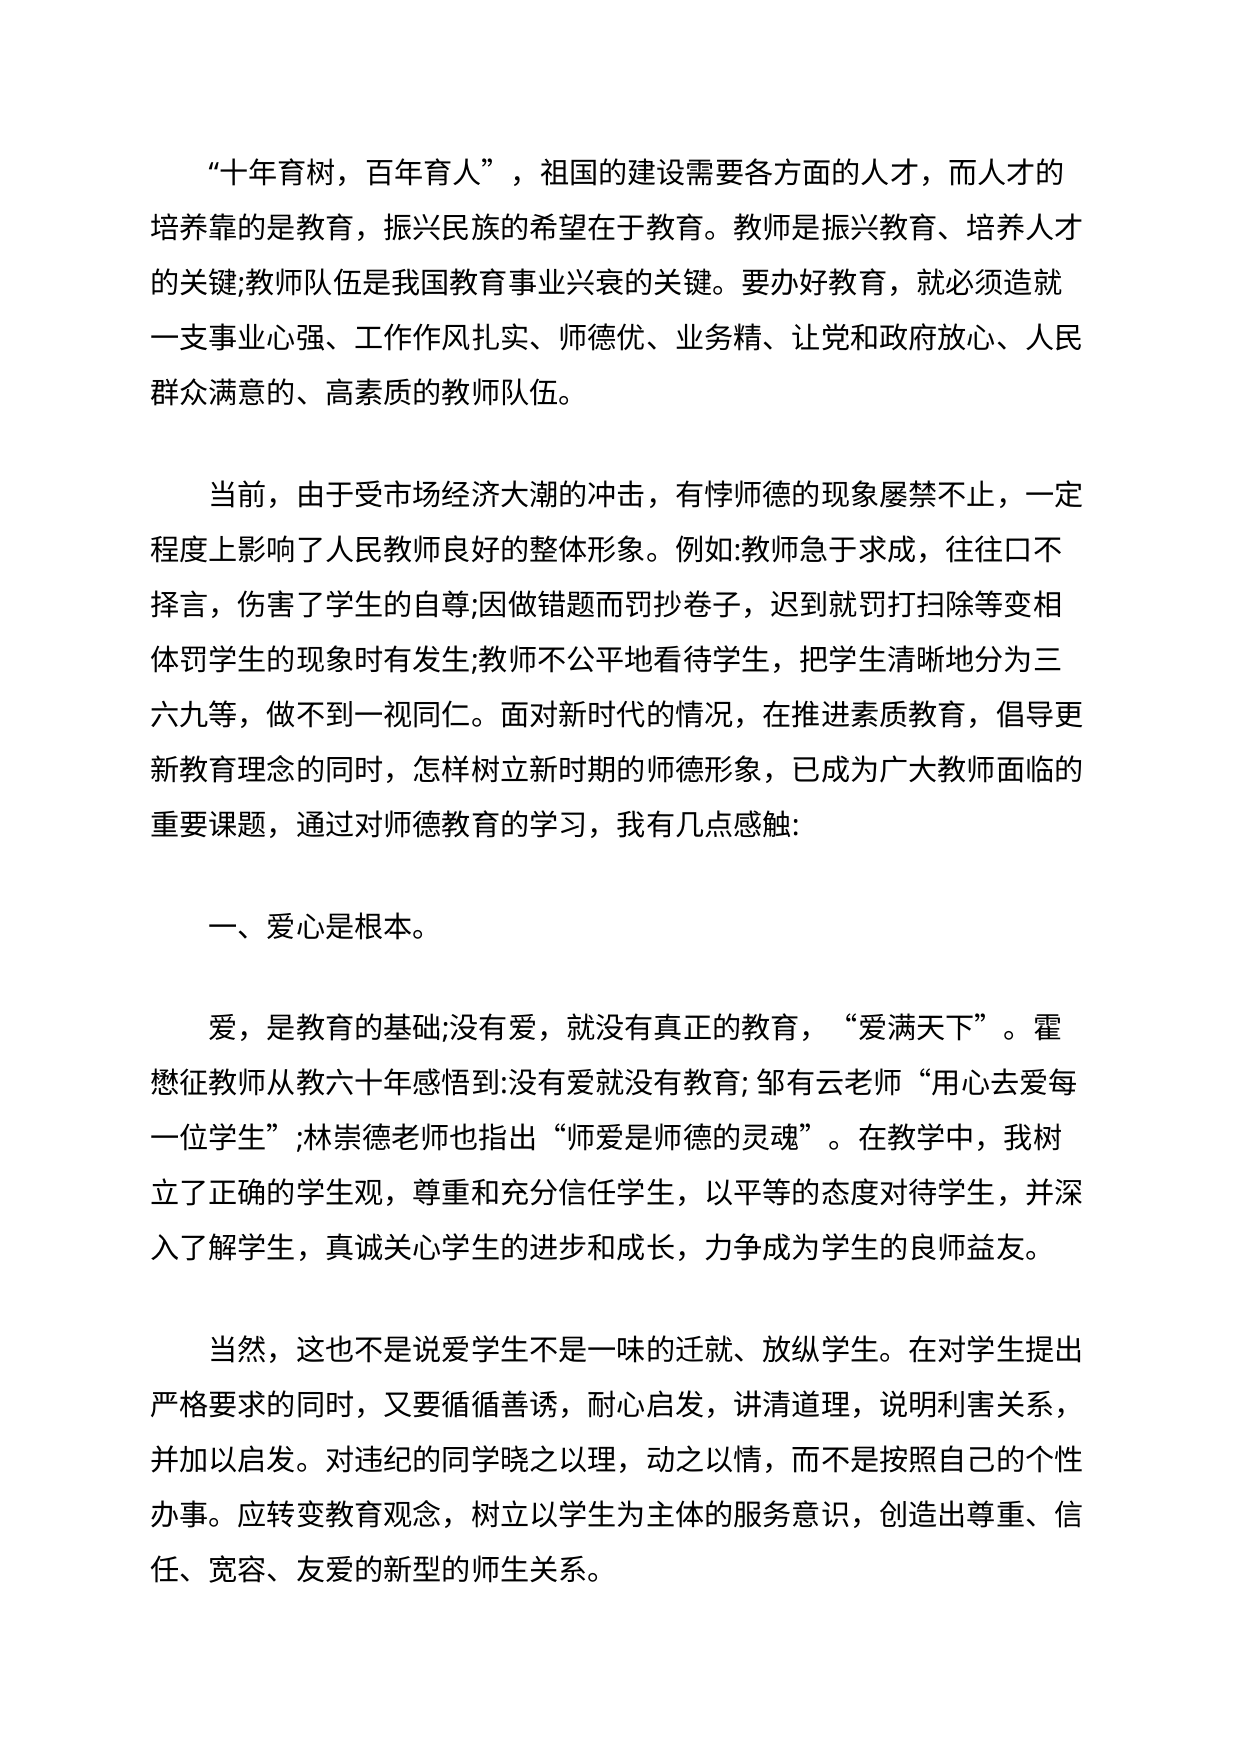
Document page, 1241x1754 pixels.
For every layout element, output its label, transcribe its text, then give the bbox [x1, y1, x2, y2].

text “十年育树，百年育人”，祖国的建设需要各方面的人才，而人才的培养靠的是教育，振兴民族的希望在于教育。教师是振兴教育、培养人才的关键;教师队伍是我国教育事业兴衰的关键。要办好教育，就必须造就一支事业心强、工作作风扎实、师德优、业务精、让党和政府放心、人民群众满意的、高素质的教师队伍。 [150, 150, 1090, 412]
text 当然，这也不是说爱学生不是一味的迁就、放纵学生。在对学生提出严格要求的同时，又要循循善诱，耐心启发，讲清道理，说明利害关系，并加以启发。对违纪的同学晓之以理，动之以情，而不是按照自己的个性办事。应转变教育观念，树立以学生为主体的服务意识，创造出尊重、信任、宽容、友爱的新型的师生关系。 [150, 1327, 1090, 1588]
text 当前，由于受市场经济大潮的冲击，有悖师德的现象屡禁不止，一定程度上影响了人民教师良好的整体形象。例如:教师急于求成，往往口不择言，伤害了学生的自尊;因做错题而罚抄卷子，迟到就罚打扫除等变相体罚学生的现象时有发生;教师不公平地看待学生，把学生清晰地分为三六九等，做不到一视同仁。面对新时代的情况，在推进素质教育，倡导更新教育理念的同时，怎样树立新时期的师德形象，已成为广大教师面临的重要课题，通过对师德教育的学习，我有几点感触: [150, 472, 1090, 844]
text 一、爱心是根本。 [150, 903, 1090, 946]
text 爱，是教育的基础;没有爱，就没有真正的教育，“爱满天下”。霍懋征教师从教六十年感悟到:没有爱就没有教育; 邹有云老师“用心去爱每一位学生”;林崇德老师也指出“师爱是师德的灵魂”。在教学中，我树立了正确的学生观，尊重和充分信任学生，以平等的态度对待学生，并深入了解学生，真诚关心学生的进步和成长，力争成为学生的良师益友。 [150, 1005, 1090, 1267]
